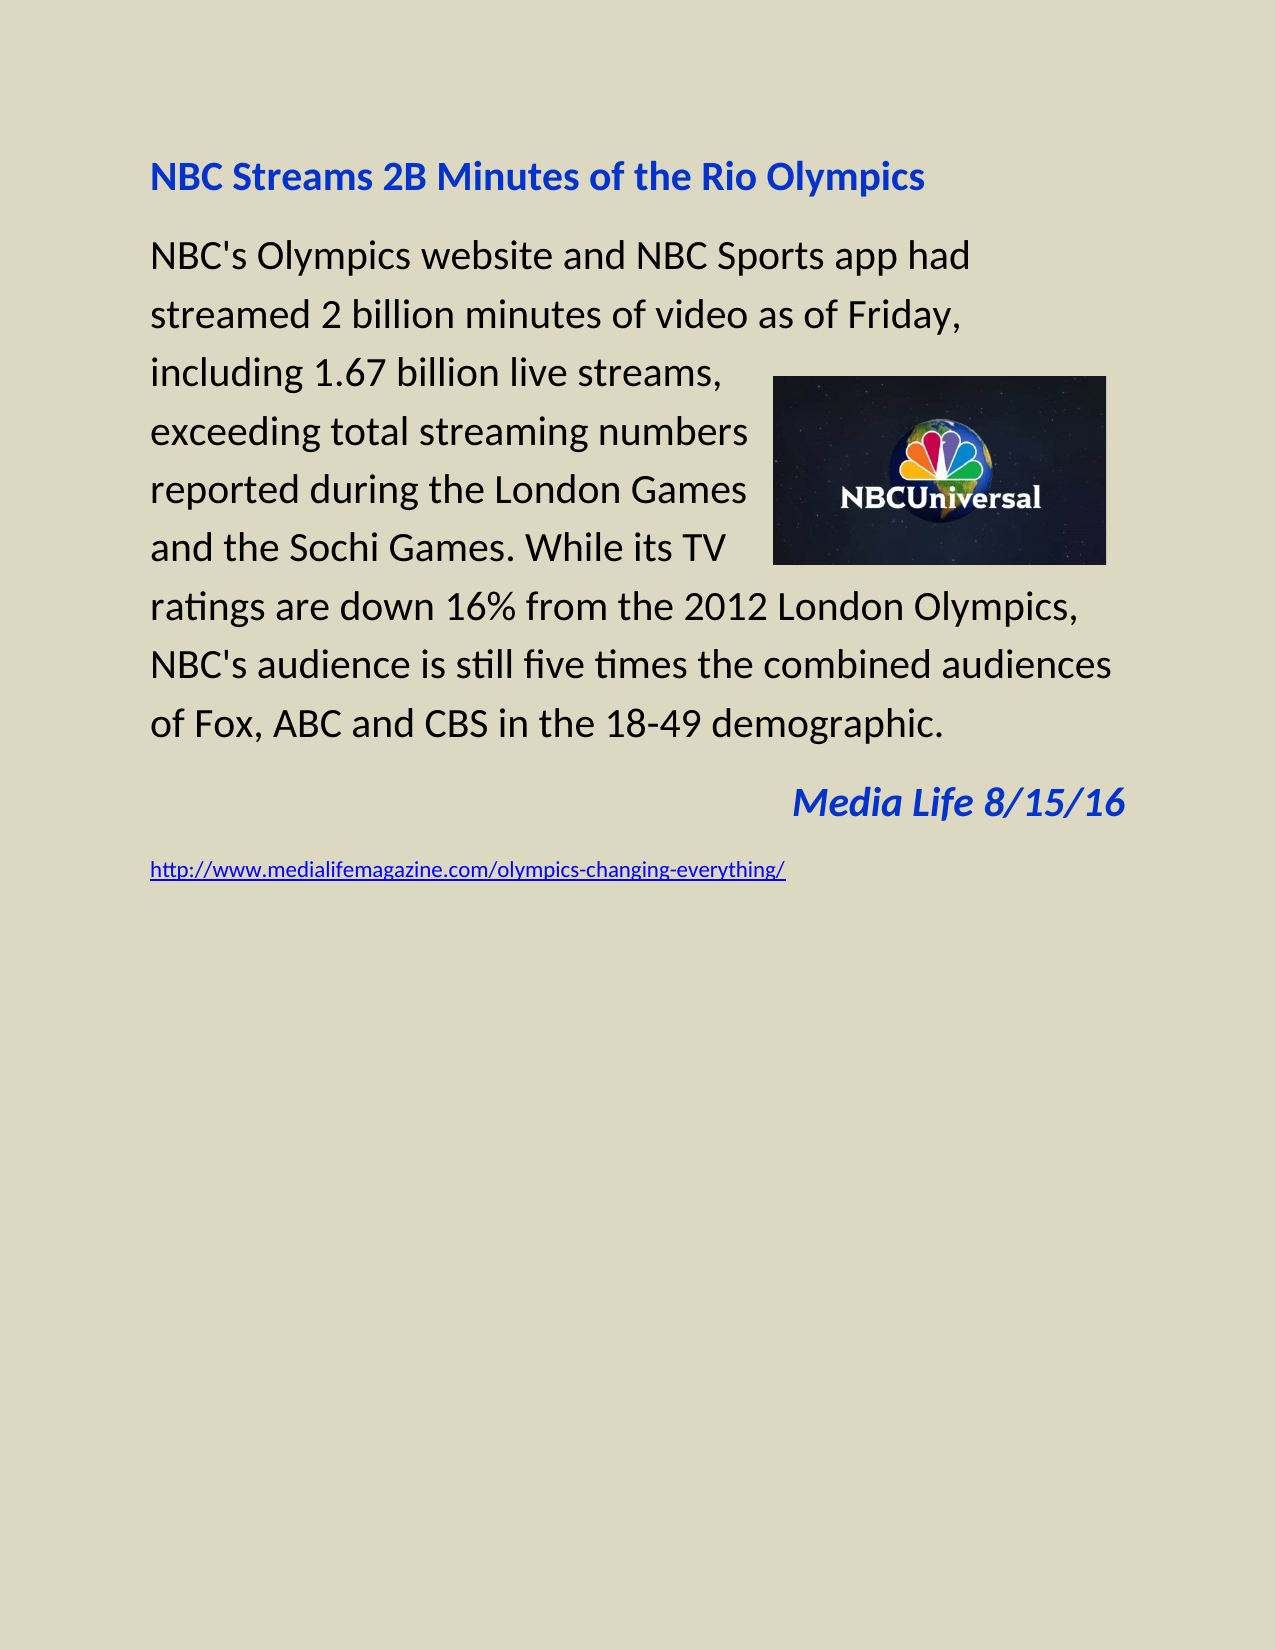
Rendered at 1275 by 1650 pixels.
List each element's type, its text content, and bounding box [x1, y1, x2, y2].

picture [771, 376, 1106, 564]
text NBC's Olympics website and NBC Sports app had streamed 2 billion minutes of video as of Friday, including 1.67 billion live streams, exceeding total streaming numbers reported during the London Games and the Sochi Games. While its TV ratings are down 16% from the 2012 London Olympics, NBC's audience is still five times the combined audiences of Fox, ABC and CBS in the 18-49 demographic. [150, 229, 1125, 748]
text NBC Streams 2B Minutes of the Rio Olympics [150, 150, 1125, 201]
text http://www.medialifemagazine.com/olympics-changing-everything/ [150, 855, 1125, 883]
text Media Life 8/15/16 [150, 776, 1125, 827]
